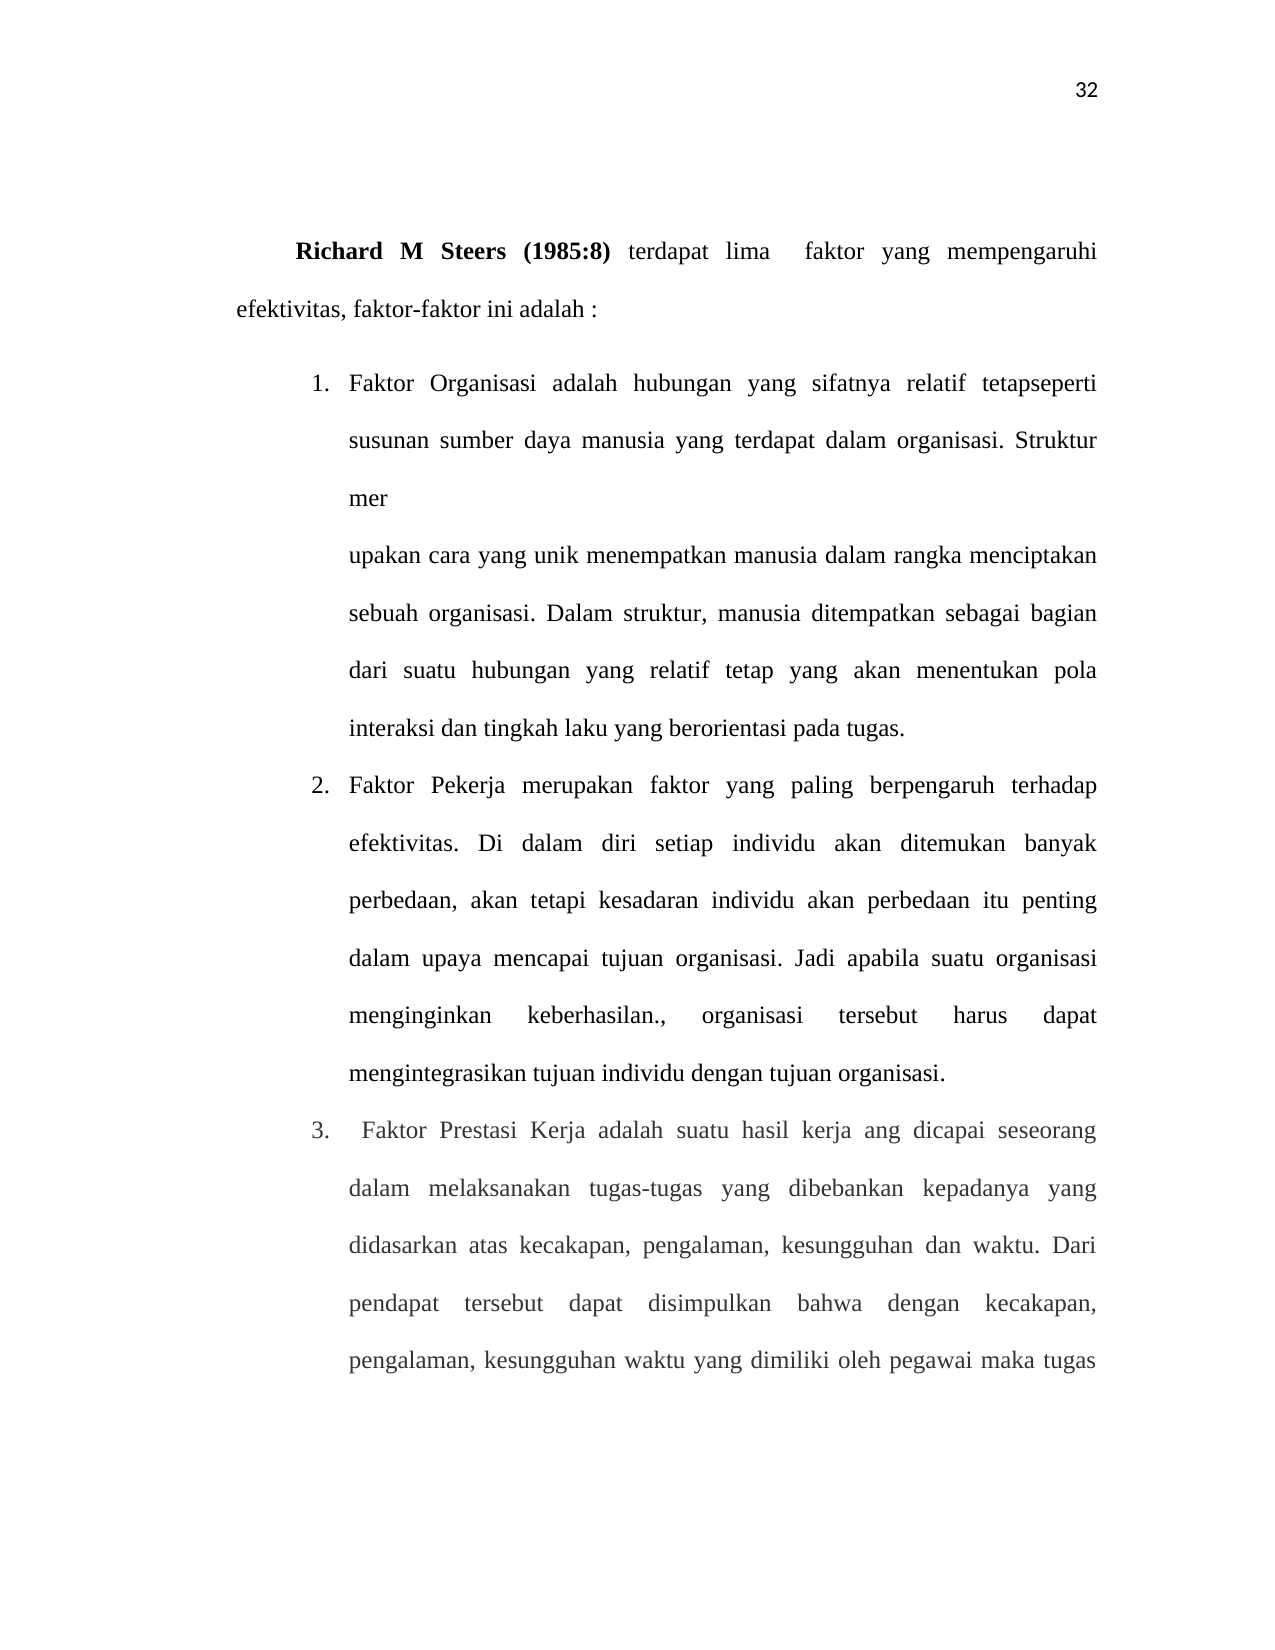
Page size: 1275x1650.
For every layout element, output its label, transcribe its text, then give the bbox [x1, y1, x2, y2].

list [311, 1115, 1097, 1374]
list Faktor Organisasi adalah hubungan yang sifatnya relatif tetapseperti susunan sumber daya manusia yang terdapat dalam organisasi. Struktur mer [311, 368, 1098, 512]
list upakan cara yang unik menempatkan manusia dalam rangka menciptakan sebuah organisasi. Dalam struktur, manusia ditempatkan sebagai bagian dari suatu hubungan yang relatif tetap yang akan menentukan pola interaksi dan tingkah laku yang berorientasi pada tugas. [349, 540, 1098, 742]
list Faktor Pekerja merupakan faktor yang paling berpengaruh terhadap efektivitas. Di dalam diri setiap individu akan ditemukan banyak perbedaan, akan tetapi kesadaran individu akan perbedaan itu penting dalam upaya mencapai tujuan organisasi. Jadi apabila suatu organisasi menginginkan keberhasilan., organisasi tersebut harus dapat mengintegrasikan tujuan individu dengan tujuan organisasi. [311, 770, 1098, 1087]
text Richard M Steers (1985:8) terdapat lima faktor yang mempengaruhi efektivitas, faktor-faktor ini adalah : [236, 236, 1098, 322]
